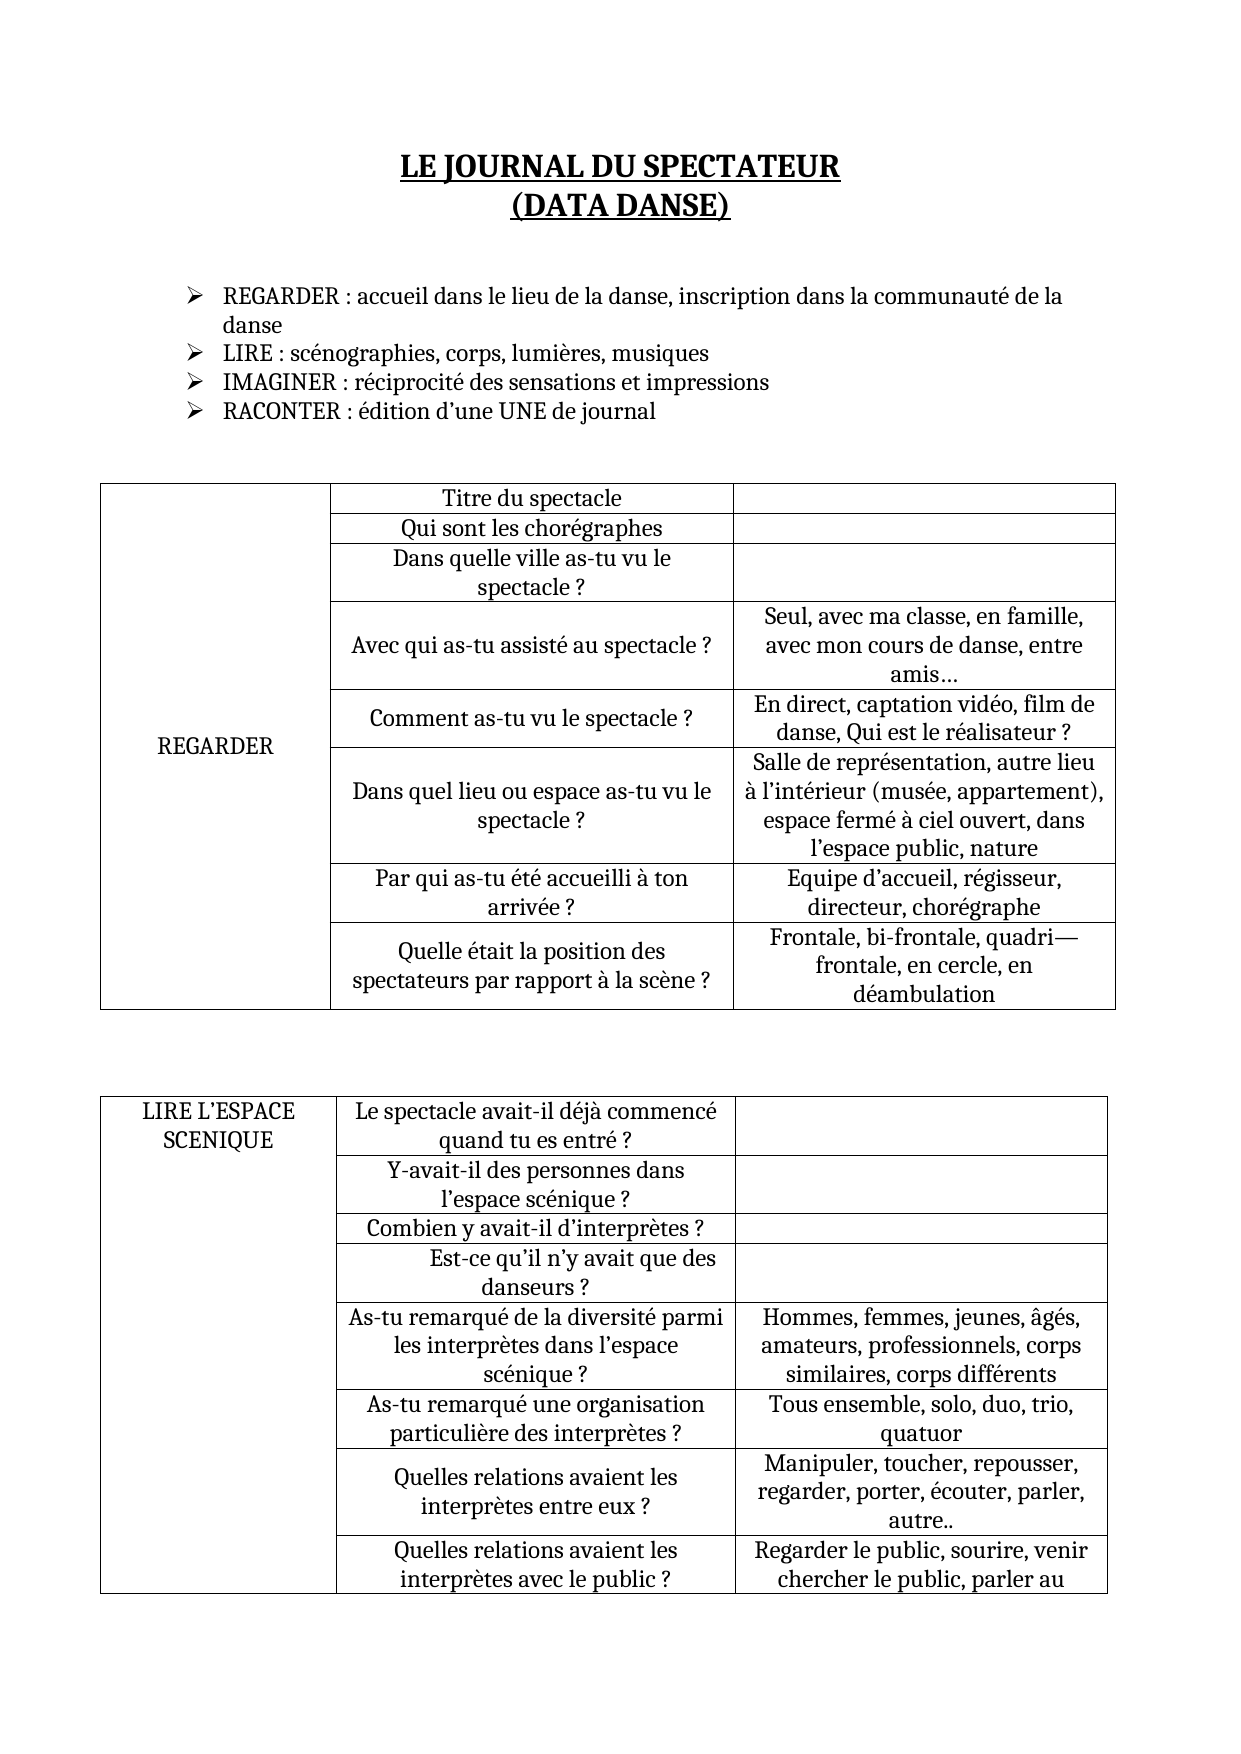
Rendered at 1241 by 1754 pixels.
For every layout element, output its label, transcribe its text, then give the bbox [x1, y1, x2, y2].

table_cell Dans quel lieu ou espace as-tu vu le spectacle ? [331, 748, 733, 863]
table_cell Tous ensemble, solo, duo, trio, quatuor [736, 1390, 1107, 1447]
list RACONTER : édition d’une UNE de journal [185, 397, 1093, 426]
table_cell Comment as-tu vu le spectacle ? [331, 690, 733, 747]
list LIRE : scénographies, corps, lumières, musiques [185, 339, 1093, 368]
table_cell Hommes, femmes, jeunes, âgés, amateurs, professionnels, corps similaires, corps différents [736, 1303, 1107, 1389]
list IMAGINER : réciprocité des sensations et impressions [185, 368, 1093, 397]
text LE JOURNAL DU SPECTATEUR [148, 148, 1093, 186]
table_header [734, 484, 1115, 513]
table_cell En direct, captation vidéo, film de danse, Qui est le réalisateur ? [734, 690, 1115, 747]
table_cell As-tu remarqué une organisation particulière des interprètes ? [337, 1390, 735, 1447]
table_header [736, 1097, 1107, 1155]
table_cell Seul, avec ma classe, en famille, avec mon cours de danse, entre amis… [734, 602, 1115, 688]
table_cell Avec qui as-tu assisté au spectacle ? [331, 602, 733, 688]
table_cell [734, 514, 1115, 543]
table_cell [736, 1244, 1107, 1302]
table_header LIRE L’ESPACE SCENIQUE [101, 1097, 336, 1593]
table_cell Combien y avait-il d’interprètes ? [337, 1214, 735, 1243]
table_cell As-tu remarqué de la diversité parmi les interprètes dans l’espace scénique ? [337, 1303, 735, 1389]
table_cell Dans quelle ville as-tu vu le spectacle ? [331, 544, 733, 601]
table_header Titre du spectacle [331, 484, 733, 513]
table_cell [736, 1214, 1107, 1243]
table_header Le spectacle avait-il déjà commencé quand tu es entré ? [337, 1097, 735, 1155]
table_cell Equipe d’accueil, régisseur, directeur, chorégraphe [734, 864, 1115, 922]
list REGARDER : accueil dans le lieu de la danse, inscription dans la communauté de la danse [185, 282, 1093, 339]
table_cell Par qui as-tu été accueilli à ton arrivée ? [331, 864, 733, 922]
table_cell Qui sont les chorégraphes [331, 514, 733, 543]
table_header REGARDER [101, 484, 330, 1009]
table_cell Salle de représentation, autre lieu à l’intérieur (musée, appartement), espace fermé à ciel ouvert, dans l’espace public, nature [734, 748, 1115, 863]
table_cell Y-avait-il des personnes dans l’espace scénique ? [337, 1156, 735, 1213]
table_cell [736, 1156, 1107, 1213]
table_cell Manipuler, toucher, repousser, regarder, porter, écouter, parler, autre.. [736, 1449, 1107, 1535]
table_cell Frontale, bi-frontale, quadri—frontale, en cercle, en déambulation [734, 923, 1115, 1009]
table_cell Est-ce qu’il n’y avait que des danseurs ? [337, 1244, 735, 1302]
table_cell Quelle était la position des spectateurs par rapport à la scène ? [331, 923, 733, 1009]
text (DATA DANSE) [148, 186, 1093, 224]
table_cell [734, 544, 1115, 601]
table_cell Quelles relations avaient les interprètes entre eux ? [337, 1449, 735, 1535]
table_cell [337, 1536, 735, 1593]
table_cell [736, 1536, 1107, 1593]
